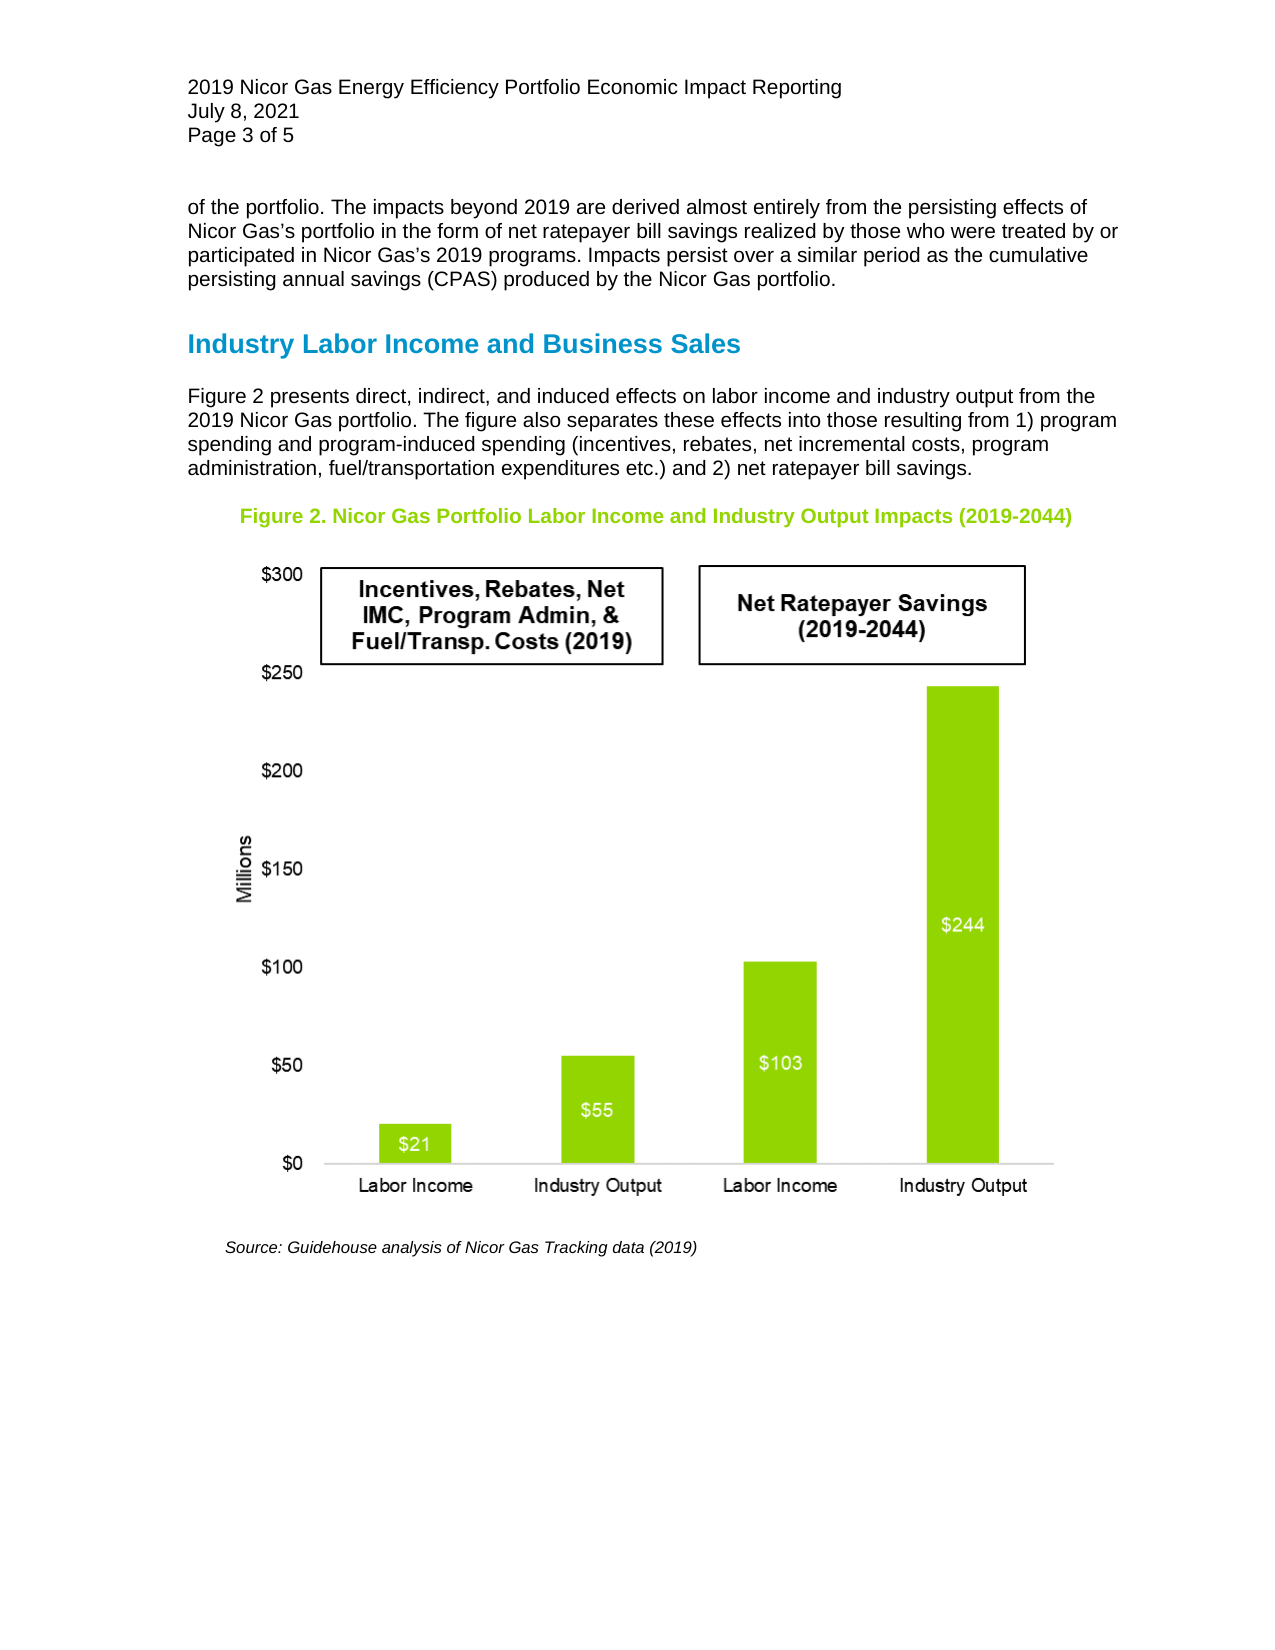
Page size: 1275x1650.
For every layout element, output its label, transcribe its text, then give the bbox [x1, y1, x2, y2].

text Source: Guidehouse analysis of Nicor Gas Tracking data (2019) [225, 1238, 1125, 1257]
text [187, 195, 1125, 291]
text Figure 2 presents direct, indirect, and induced effects on labor income and industry output from the 2019 Nicor Gas portfolio. The figure also separates these effects into those resulting from 1) program spending and program-induced spending (incentives, rebates, net incremental costs, program administration, fuel/transportation expenditures etc.) and 2) net ratepayer bill savings. [187, 384, 1125, 480]
subtitle Industry Labor Income and Business Sales [187, 328, 1125, 359]
text Figure 2. Nicor Gas Portfolio Labor Income and Industry Output Impacts (2019-2044) [187, 504, 1125, 528]
picture [187, 540, 1081, 1238]
